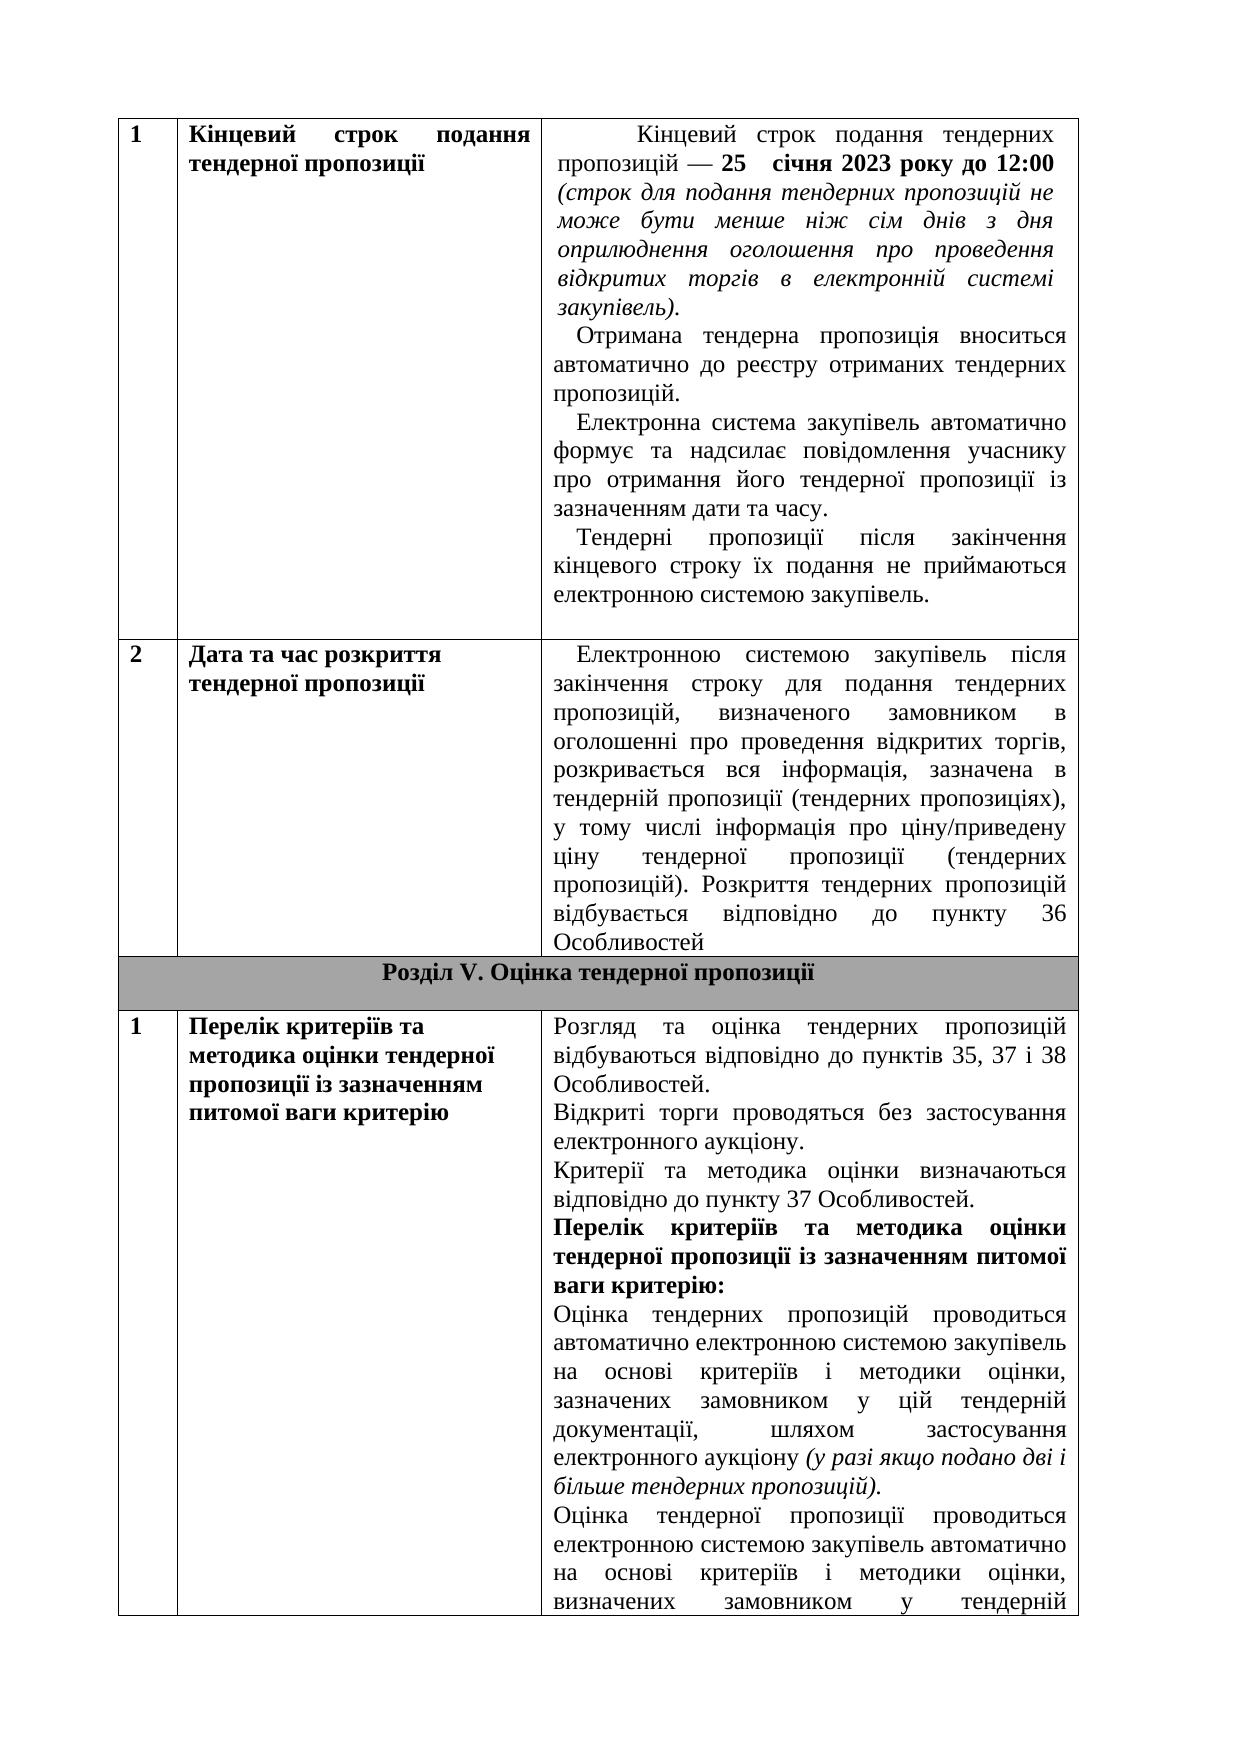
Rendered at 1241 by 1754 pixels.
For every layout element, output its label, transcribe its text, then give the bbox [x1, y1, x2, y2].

table_cell 1 [119, 119, 177, 638]
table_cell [178, 1011, 541, 1615]
table_cell Кінцевий строк подання тендерних пропозицій — 25 січня 2023 року до 12:00 (строк для подання тендерних пропозицій не може бути менше ніж сім днів з дня оприлюднення оголошення про проведення відкритих торгів в електронній системі закупівель). Отримана тендерна пропозиція вноситься автоматично до реєстру отриманих тендерних пропозицій. Електронна система закупівель автоматично формує та надсилає повідомлення учаснику про отримання його тендерної пропозиції із зазначенням дати та часу. Тендерні пропозиції після закінчення кінцевого строку їх подання не приймаються електронною системою закупівель. [542, 119, 1078, 638]
table_cell 1 [119, 1011, 177, 1615]
table_cell 2 [119, 640, 177, 956]
table_cell Розділ V. Оцінка тендерної пропозиції [119, 957, 1078, 1010]
table_cell Кінцевий строк подання тендерної пропозиції [178, 119, 541, 638]
table_cell Електронною системою закупівель після закінчення строку для подання тендерних пропозицій, визначеного замовником в оголошенні про проведення відкритих торгів, розкривається вся інформація, зазначена в тендерній пропозиції (тендерних пропозиціях), у тому числі інформація про ціну/приведену ціну тендерної пропозиції (тендерних пропозицій). Розкриття тендерних пропозицій відбувається відповідно до пункту 36 Особливостей [542, 640, 1078, 956]
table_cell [542, 1011, 1078, 1615]
table_cell Дата та час розкриття тендерної пропозиції [178, 640, 541, 956]
